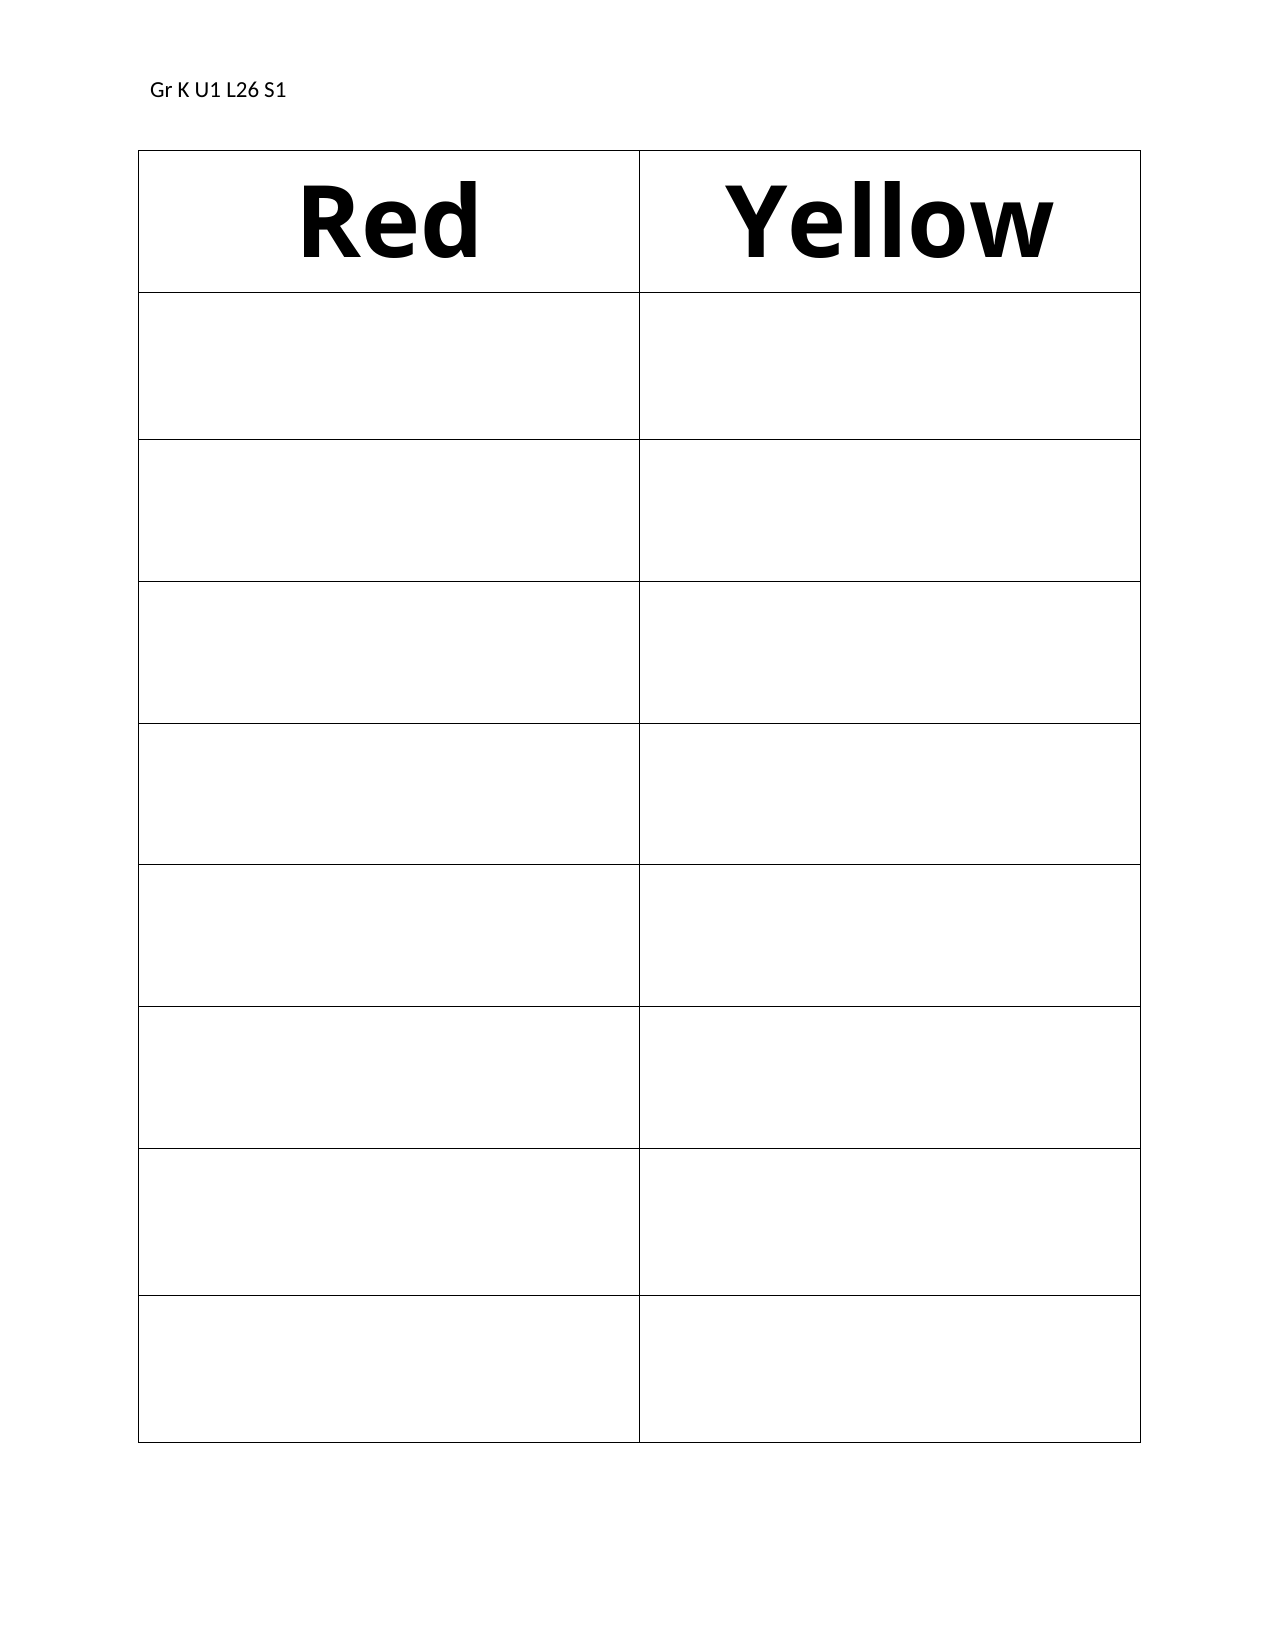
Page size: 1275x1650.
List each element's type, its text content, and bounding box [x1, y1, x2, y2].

table_cell [640, 724, 1140, 864]
table_cell [640, 1149, 1140, 1295]
table_cell [640, 582, 1140, 722]
table_cell [139, 582, 639, 722]
table_header Red [139, 151, 639, 292]
table_cell [139, 1149, 639, 1295]
table_cell [139, 440, 639, 581]
table_cell [640, 293, 1140, 439]
table_cell [139, 1007, 639, 1148]
table_cell [640, 1296, 1140, 1442]
table_cell [139, 724, 639, 864]
table_header Yellow [640, 151, 1140, 292]
table_cell [139, 1296, 639, 1442]
table_cell [640, 1007, 1140, 1148]
table_cell [640, 440, 1140, 581]
table_cell [139, 865, 639, 1006]
table_cell [640, 865, 1140, 1006]
table_cell [139, 293, 639, 439]
